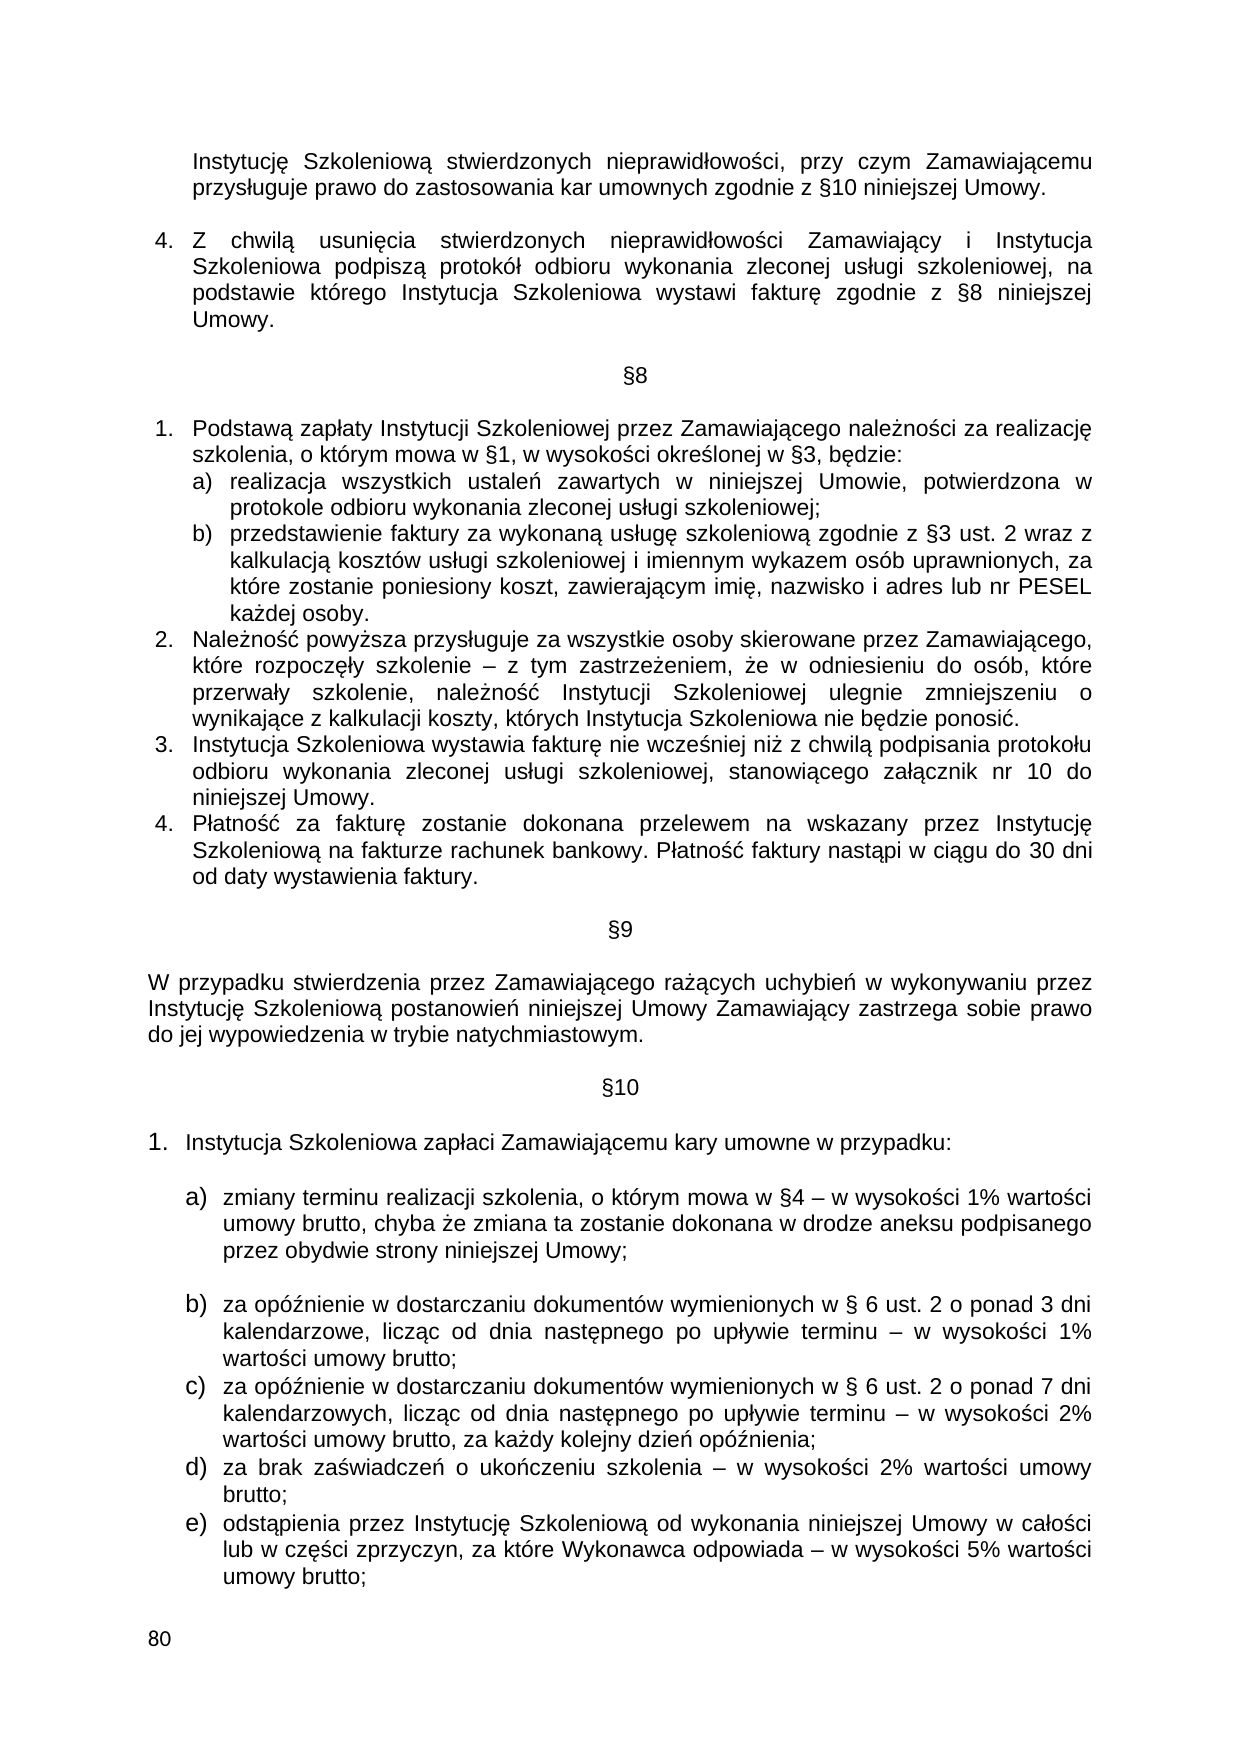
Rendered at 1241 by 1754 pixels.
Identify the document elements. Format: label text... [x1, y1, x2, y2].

text §10 [148, 1074, 1093, 1100]
list za opóźnienie w dostarczaniu dokumentów wymienionych w § 6 ust. 2 o ponad 3 dni kalendarzowe, licząc od dnia następnego po upływie terminu – w wysokości 1% wartości umowy brutto; [185, 1289, 1093, 1371]
text §9 [148, 916, 1093, 942]
list Należność powyższa przysługuje za wszystkie osoby skierowane przez Zamawiającego, które rozpoczęły szkolenie – z tym zastrzeżeniem, że w odniesieniu do osób, które przerwały szkolenie, należność Instytucji Szkoleniowej ulegnie zmniejszeniu o wynikające z kalkulacji koszty, których Instytucja Szkoleniowa nie będzie ponosić. [154, 626, 1093, 731]
list Z chwilą usunięcia stwierdzonych nieprawidłowości Zamawiający i Instytucja Szkoleniowa podpiszą protokół odbioru wykonania zleconej usługi szkoleniowej, na podstawie którego Instytucja Szkoleniowa wystawi fakturę zgodnie z §8 niniejszej Umowy. [154, 227, 1093, 332]
list zmiany terminu realizacji szkolenia, o którym mowa w §4 – w wysokości 1% wartości umowy brutto, chyba że zmiana ta zostanie dokonana w drodze aneksu podpisanego przez obydwie strony niniejszej Umowy; [185, 1182, 1093, 1263]
text §8 [177, 362, 1093, 389]
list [154, 148, 1093, 200]
text W przypadku stwierdzenia przez Zamawiającego rażących uchybień w wykonywaniu przez Instytucję Szkoleniową postanowień niniejszej Umowy Zamawiający zastrzega sobie prawo do jej wypowiedzenia w trybie natychmiastowym. [148, 968, 1093, 1047]
list Instytucja Szkoleniowa zapłaci Zamawiającemu kary umowne w przypadku: [148, 1127, 1093, 1155]
list odstąpienia przez Instytucję Szkoleniową od wykonania niniejszej Umowy w całości lub w części zprzyczyn, za które Wykonawca odpowiada – w wysokości 5% wartości umowy brutto; [185, 1507, 1093, 1589]
list za brak zaświadczeń o ukończeniu szkolenia – w wysokości 2% wartości umowy brutto; [185, 1452, 1093, 1507]
list Płatność za fakturę zostanie dokonana przelewem na wskazany przez Instytucję Szkoleniową na fakturze rachunek bankowy. Płatność faktury nastąpi w ciągu do 30 dni od daty wystawienia faktury. [154, 810, 1093, 889]
list Instytucja Szkoleniowa wystawia fakturę nie wcześniej niż z chwilą podpisania protokołu odbioru wykonania zleconej usługi szkoleniowej, stanowiącego załącznik nr 10 do niniejszej Umowy. [154, 731, 1093, 810]
list za opóźnienie w dostarczaniu dokumentów wymienionych w § 6 ust. 2 o ponad 7 dni kalendarzowych, licząc od dnia następnego po upływie terminu – w wysokości 2% wartości umowy brutto, za każdy kolejny dzień opóźnienia; [185, 1371, 1093, 1452]
list realizacja wszystkich ustaleń zawartych w niniejszej Umowie, potwierdzona w protokole odbioru wykonania zleconej usługi szkoleniowej; [192, 468, 1093, 520]
list Podstawą zapłaty Instytucji Szkoleniowej przez Zamawiającego należności za realizację szkolenia, o którym mowa w §1, w wysokości określonej w §3, będzie: [154, 415, 1093, 468]
list przedstawienie faktury za wykonaną usługę szkoleniową zgodnie z §3 ust. 2 wraz z kalkulacją kosztów usługi szkoleniowej i imiennym wykazem osób uprawnionych, za które zostanie poniesiony koszt, zawierającym imię, nazwisko i adres lub nr PESEL każdej osoby. [192, 520, 1093, 626]
